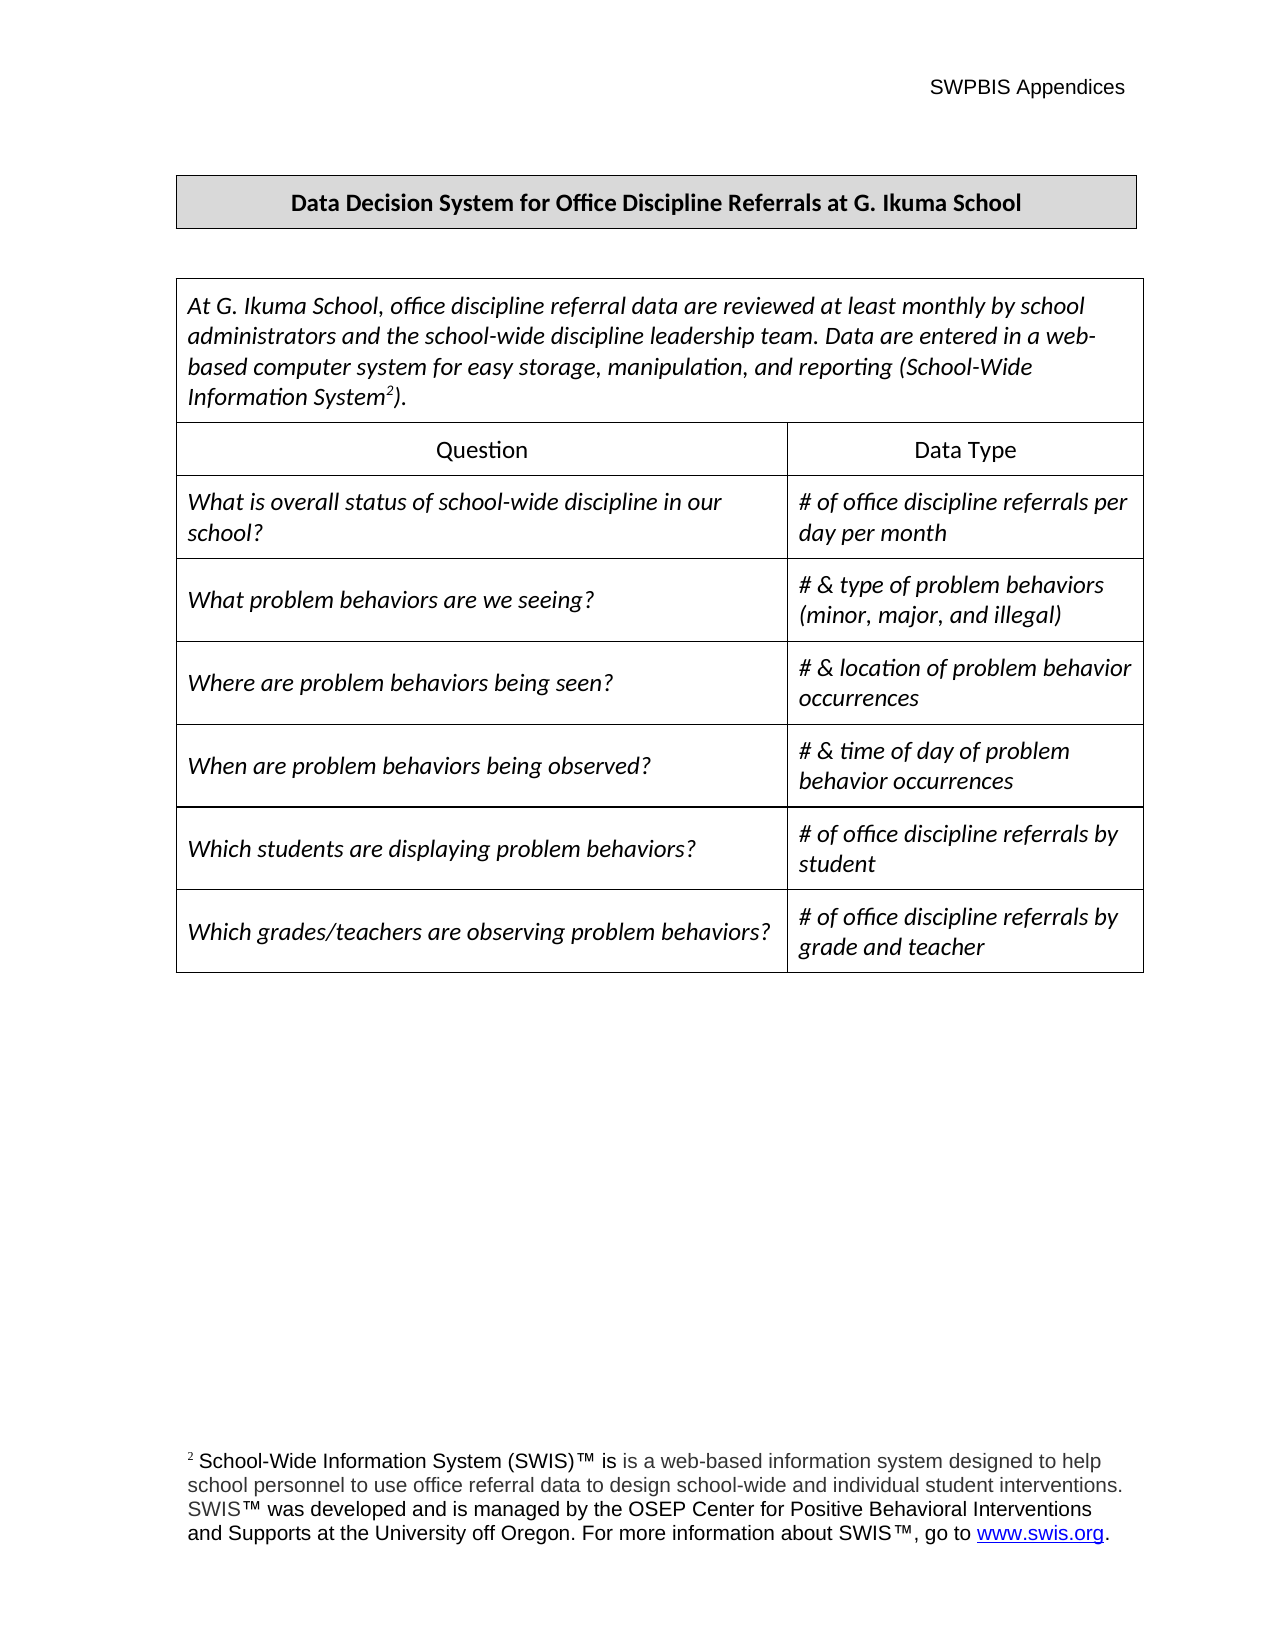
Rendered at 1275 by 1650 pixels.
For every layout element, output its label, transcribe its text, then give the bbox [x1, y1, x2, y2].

table_cell Where are problem behaviors being seen? [177, 642, 787, 723]
table_cell When are problem behaviors being observed? [177, 725, 787, 806]
table_cell Which grades/teachers are observing problem behaviors? [177, 890, 787, 972]
table_cell # & location of problem behavior occurrences [788, 642, 1143, 723]
table_header At G. Ikuma School, office discipline referral data are reviewed at least monthly by school administrators and the school-wide discipline leadership team. Data are entered in a web-based computer system for easy storage, manipulation, and reporting (School-Wide Information System). [177, 279, 1143, 422]
table_cell # of office discipline referrals by grade and teacher [788, 890, 1143, 972]
table_cell # of office discipline referrals per day per month [788, 476, 1143, 558]
table_cell Data Type [788, 423, 1143, 475]
table_cell # of office discipline referrals by student [788, 808, 1143, 889]
table_cell Question [177, 423, 787, 475]
table_cell # & type of problem behaviors (minor, major, and illegal) [788, 559, 1143, 641]
table_cell What is overall status of school-wide discipline in our school? [177, 476, 787, 558]
table_cell What problem behaviors are we seeing? [177, 559, 787, 641]
table_cell Which students are displaying problem behaviors? [177, 808, 787, 889]
table_header Data Decision System for Office Discipline Referrals at G. Ikuma School [177, 176, 1136, 228]
table_cell # & time of day of problem behavior occurrences [788, 725, 1143, 806]
